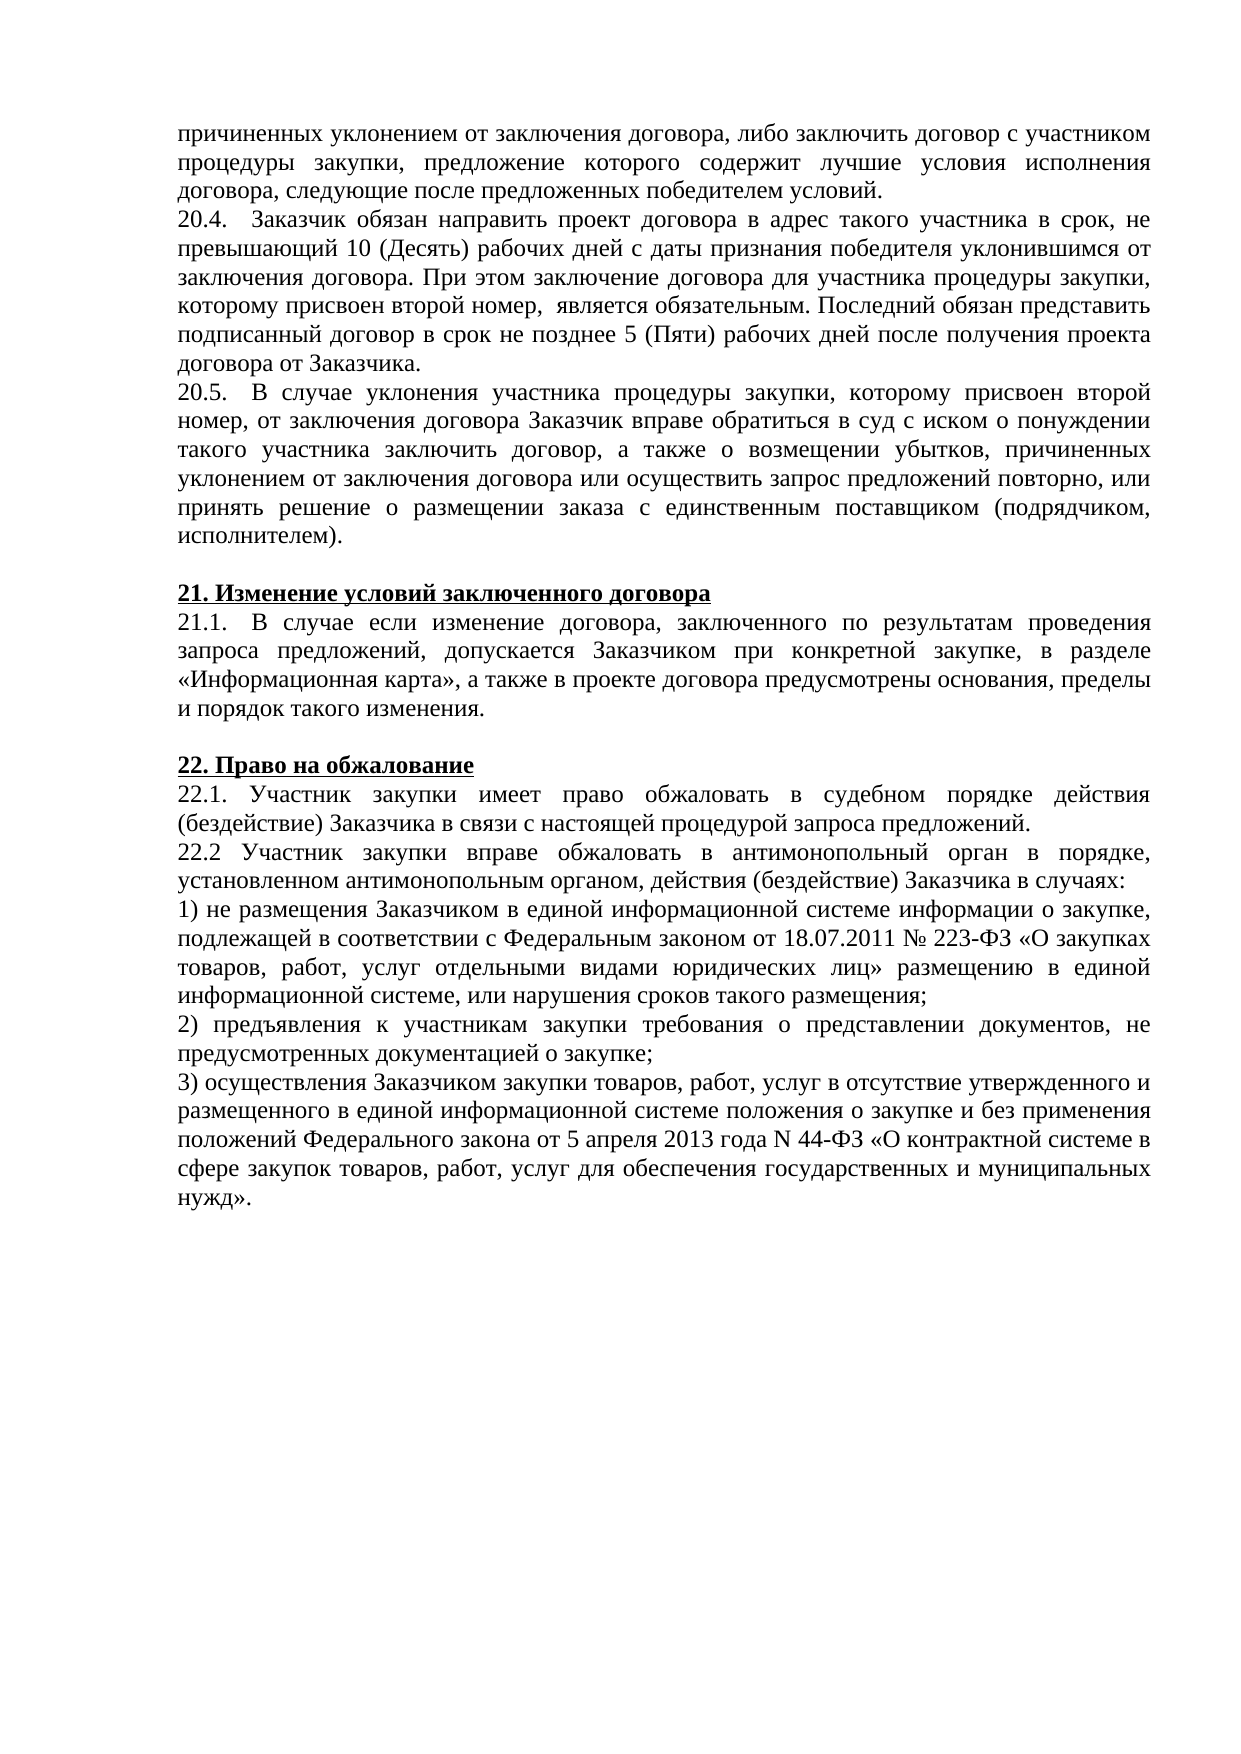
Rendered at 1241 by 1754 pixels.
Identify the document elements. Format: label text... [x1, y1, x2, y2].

text 22.2 Участник закупки вправе обжаловать в антимонопольный орган в порядке, установленном антимонопольным органом, действия (бездействие) Заказчика в случаях: [177, 837, 1152, 894]
text 20.5. В случае уклонения участника процедуры закупки, которому присвоен второй номер, от заключения договора Заказчик вправе обратиться в суд с иском о понуждении такого участника заключить договор, а также о возмещении убытков, причиненных уклонением от заключения договора или осуществить запрос предложений повторно, или принять решение о размещении заказа с единственным поставщиком (подрядчиком, исполнителем). [177, 377, 1152, 549]
text 20.4. Заказчик обязан направить проект договора в адрес такого участника в срок, не превышающий 10 (Десять) рабочих дней с даты признания победителя уклонившимся от заключения договора. При этом заключение договора для участника процедуры закупки, которому присвоен второй номер, является обязательным. Последний обязан представить подписанный договор в срок не позднее 5 (Пяти) рабочих дней после получения проекта договора от Заказчика. [177, 204, 1152, 377]
text 21. Изменение условий заключенного договора [177, 578, 1152, 607]
text 22. Право на обжалование [177, 751, 1152, 779]
text 21.1. В случае если изменение договора, заключенного по результатам проведения запроса предложений, допускается Заказчиком при конкретной закупке, в разделе «Информационная карта», а также в проекте договора предусмотрены основания, пределы и порядок такого изменения. [177, 607, 1152, 722]
text 22.1. Участник закупки имеет право обжаловать в судебном порядке действия (бездействие) Заказчика в связи с настоящей процедурой запроса предложений. [177, 779, 1152, 837]
text 3) осуществления Заказчиком закупки товаров, работ, услуг в отсутствие утвержденного и размещенного в единой информационной системе положения о закупке и без применения положений Федерального закона от 5 апреля 2013 года N 44-ФЗ «О контрактной системе в сфере закупок товаров, работ, услуг для обеспечения государственных и муниципальных нужд». [177, 1067, 1152, 1211]
text 1) не размещения Заказчиком в единой информационной системе информации о закупке, подлежащей в соответствии с Федеральным законом от 18.07.2011 № 223-ФЗ «О закупках товаров, работ, услуг отдельными видами юридических лиц» размещению в единой информационной системе, или нарушения сроков такого размещения; [177, 894, 1152, 1009]
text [177, 118, 1152, 204]
text 2) предъявления к участникам закупки требования о представлении документов, не предусмотренных документацией о закупке; [177, 1009, 1152, 1067]
